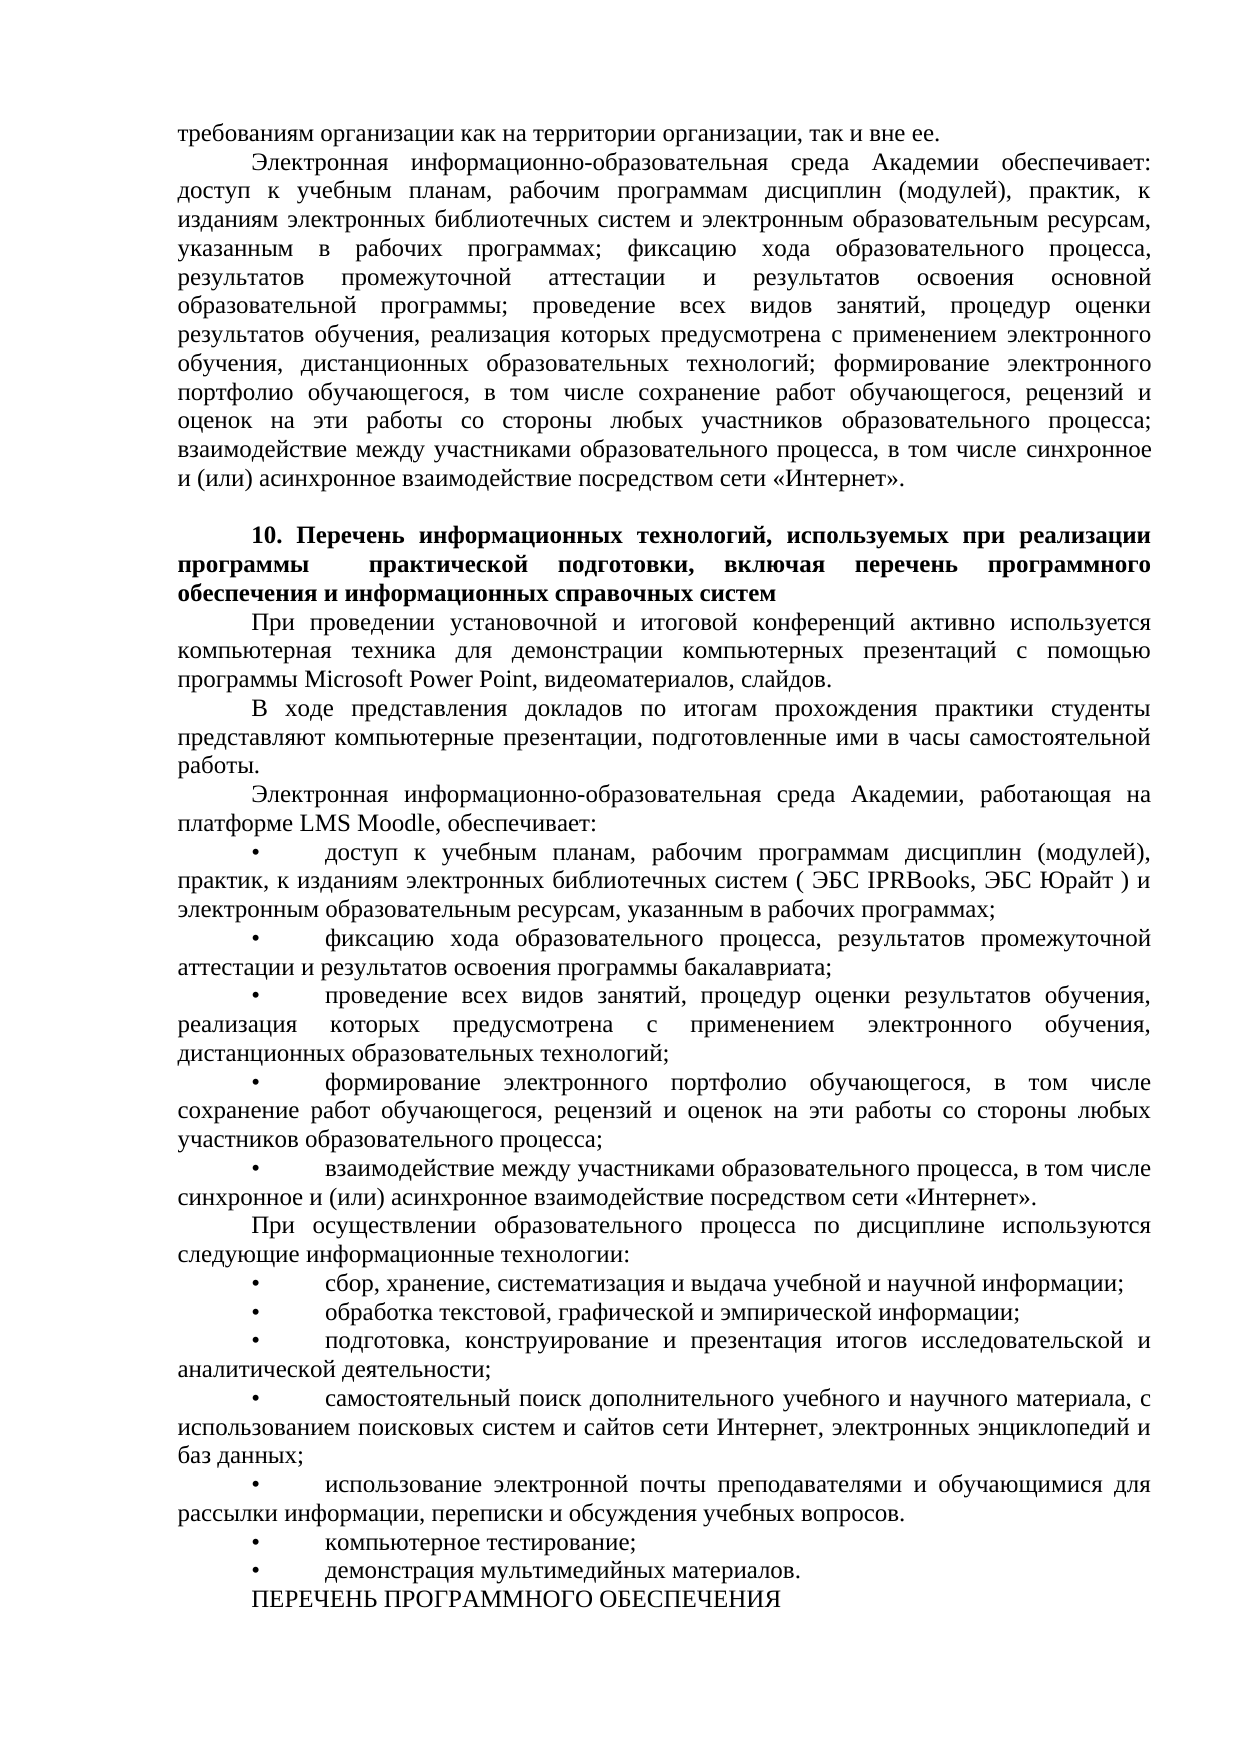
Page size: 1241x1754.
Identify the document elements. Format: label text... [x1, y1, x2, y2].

text Электронная информационно-образовательная среда Академии обеспечивает: доступ к учебным планам, рабочим программам дисциплин (модулей), практик, к изданиям электронных библиотечных систем и электронным образовательным ресурсам, указанным в рабочих программах; фиксацию хода образовательного процесса, результатов промежуточной аттестации и результатов освоения основной образовательной программы; проведение всех видов занятий, процедур оценки результатов обучения, реализация которых предусмотрена с применением электронного обучения, дистанционных образовательных технологий; формирование электронного портфолио обучающегося, в том числе сохранение работ обучающегося, рецензий и оценок на эти работы со стороны любых участников образовательного процесса; взаимодействие между участниками образовательного процесса, в том числе синхронное и (или) асинхронное взаимодействие посредством сети «Интернет». [177, 147, 1152, 492]
text • формирование электронного портфолио обучающегося, в том числе сохранение работ обучающегося, рецензий и оценок на эти работы со стороны любых участников образовательного процесса; [177, 1067, 1152, 1153]
text • обработка текстовой, графической и эмпирической информации; [177, 1297, 1152, 1326]
text При осуществлении образовательного процесса по дисциплине используются следующие информационные технологии: [177, 1211, 1152, 1268]
text • проведение всех видов занятий, процедур оценки результатов обучения, реализация которых предусмотрена с применением электронного обучения, дистанционных образовательных технологий; [177, 981, 1152, 1067]
text • демонстрация мультимедийных материалов. [177, 1556, 1152, 1584]
text • самостоятельный поиск дополнительного учебного и научного материала, с использованием поисковых систем и сайтов сети Интернет, электронных энциклопедий и баз данных; [177, 1383, 1152, 1469]
text При проведении установочной и итоговой конференций активно используется компьютерная техника для демонстрации компьютерных презентаций с помощью программы Microsoft Power Point, видеоматериалов, слайдов. [177, 607, 1152, 693]
text • взаимодействие между участниками образовательного процесса, в том числе синхронное и (или) асинхронное взаимодействие посредством сети «Интернет». [177, 1153, 1152, 1211]
text Электронная информационно-образовательная среда Академии, работающая на платформе LMS Moodle, обеспечивает: [177, 779, 1152, 837]
text ПЕРЕЧЕНЬ ПРОГРАММНОГО ОБЕСПЕЧЕНИЯ [177, 1584, 1152, 1613]
text • компьютерное тестирование; [177, 1527, 1152, 1556]
text • фиксацию хода образовательного процесса, результатов промежуточной аттестации и результатов освоения программы бакалавриата; [177, 923, 1152, 981]
text • подготовка, конструирование и презентация итогов исследовательской и аналитической деятельности; [177, 1326, 1152, 1383]
text 10. Перечень информационных технологий, используемых при реализации программы практической подготовки, включая перечень программного обеспечения и информационных справочных систем [177, 521, 1152, 607]
text • доступ к учебным планам, рабочим программам дисциплин (модулей), практик, к изданиям электронных библиотечных систем ( ЭБС IPRBooks, ЭБС Юрайт ) и электронным образовательным ресурсам, указанным в рабочих программах; [177, 837, 1152, 923]
text • использование электронной почты преподавателями и обучающимися для рассылки информации, переписки и обсуждения учебных вопросов. [177, 1469, 1152, 1527]
text В ходе представления докладов по итогам прохождения практики студенты представляют компьютерные презентации, подготовленные ими в часы самостоятельной работы. [177, 693, 1152, 779]
text • сбор, хранение, систематизация и выдача учебной и научной информации; [177, 1268, 1152, 1297]
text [177, 118, 1152, 147]
